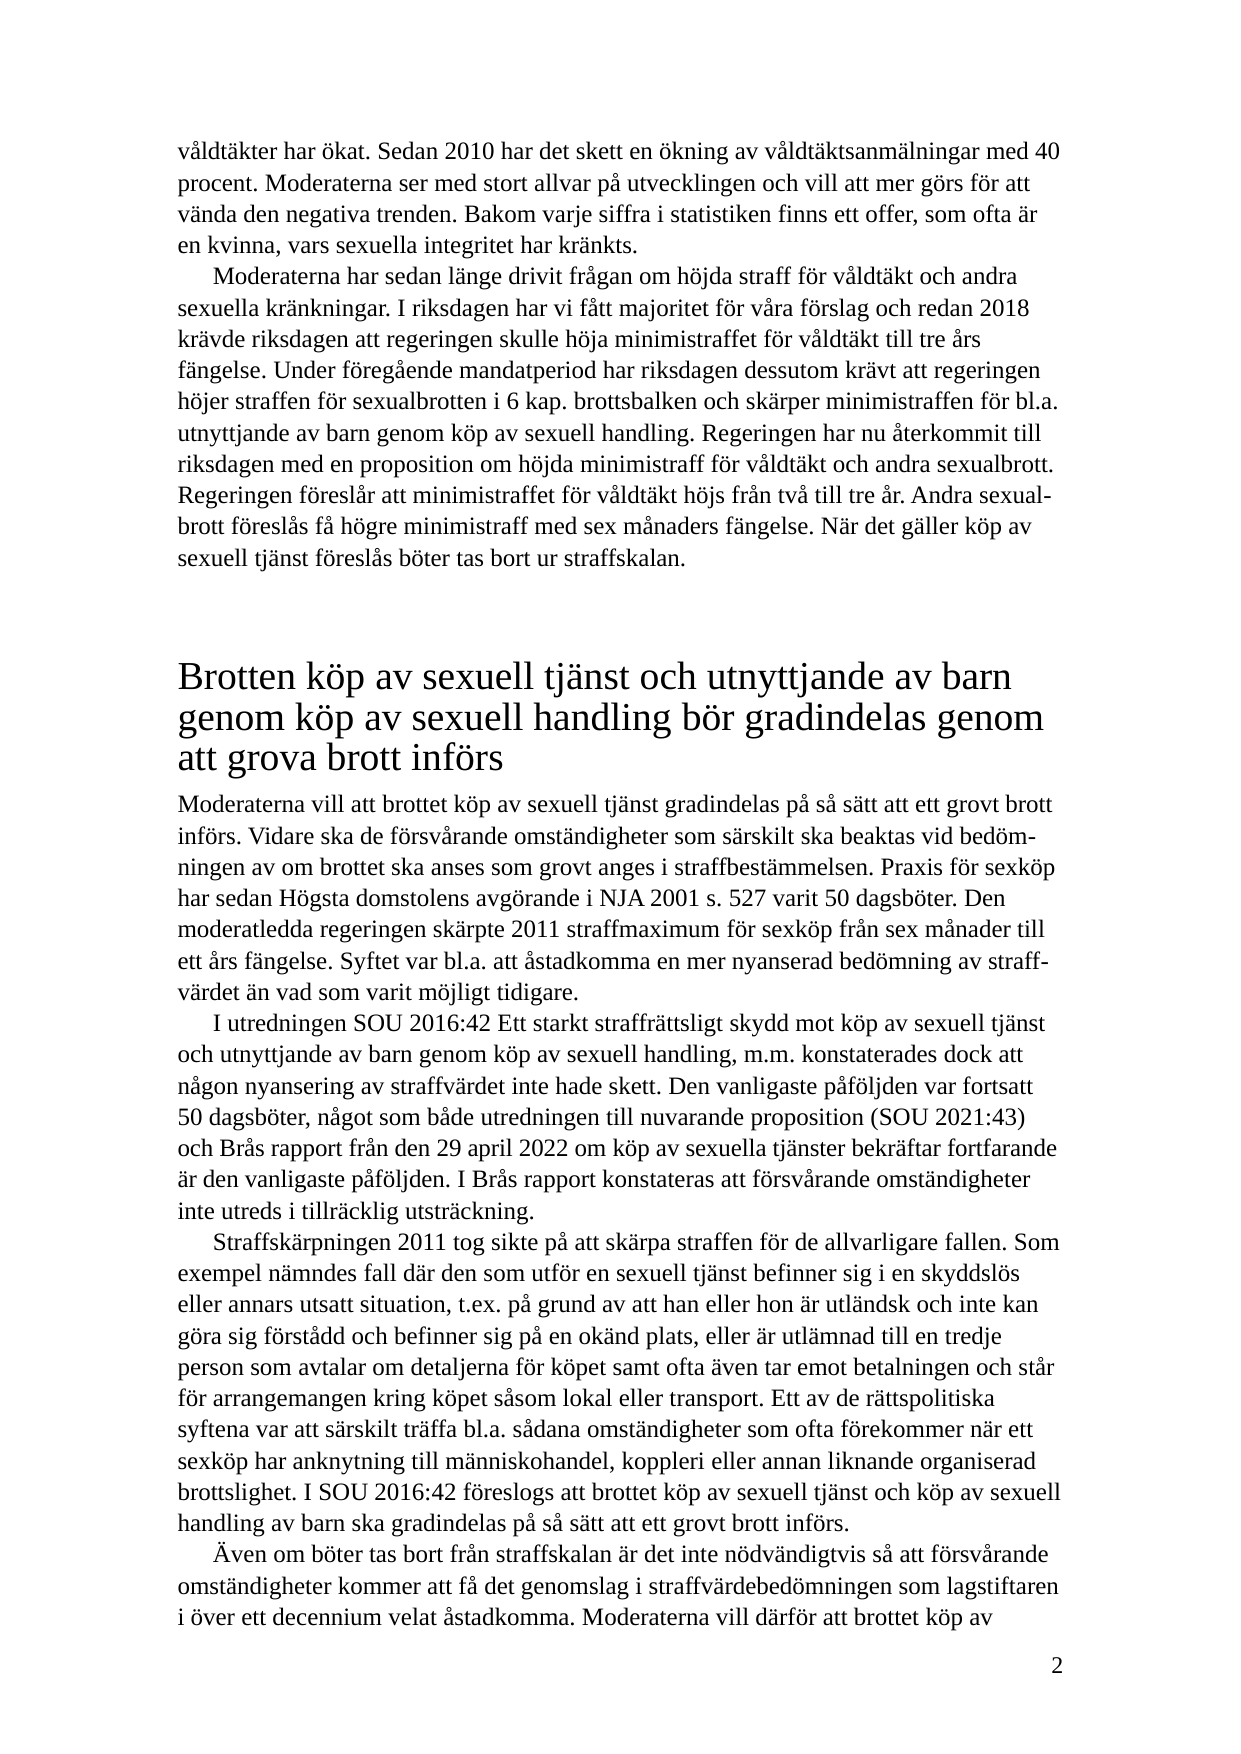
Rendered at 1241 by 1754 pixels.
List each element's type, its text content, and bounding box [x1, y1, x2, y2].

text Moderaterna vill att brottet köp av sexuell tjänst gradindelas på så sätt att ett grovt brott införs. Vidare ska de försvårande omständigheter som särskilt ska beaktas vid bedömningen av om brottet ska anses som grovt anges i straffbestämmelsen. Praxis för sexköp har sedan Högsta domstolens avgörande i NJA 2001 s. 527 varit 50 dagsböter. Den moderatledda regeringen skärpte 2011 straffmaximum för sexköp från sex månader till ett års fängelse. Syftet var bl.a. att åstadkomma en mer nyanserad bedömning av straffvärdet än vad som varit möjligt tidigare. [177, 787, 1063, 1006]
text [177, 134, 1063, 259]
text Straffskärpningen 2011 tog sikte på att skärpa straffen för de allvarligare fallen. Som exempel nämndes fall där den som utför en sexuell tjänst befinner sig i en skyddslös eller annars utsatt situation, t.ex. på grund av att han eller hon är utländsk och inte kan göra sig förstådd och befinner sig på en okänd plats, eller är utlämnad till en tredje person som avtalar om detaljerna för köpet samt ofta även tar emot betalningen och står för arrangemangen kring köpet såsom lokal eller transport. Ett av de rättspolitiska syftena var att särskilt träffa bl.a. sådana omständigheter som ofta förekommer när ett sexköp har anknytning till människohandel, koppleri eller annan liknande organiserad brottslighet. I SOU 2016:42 föreslogs att brottet köp av sexuell tjänst och köp av sexuell handling av barn ska gradindelas på så sätt att ett grovt brott införs. [177, 1224, 1063, 1537]
subtitle Brotten köp av sexuell tjänst och utnyttjande av barn genom köp av sexuell handling bör gradindelas genom att grova brott införs [177, 657, 1063, 779]
text I utredningen SOU 2016:42 Ett starkt straffrättsligt skydd mot köp av sexuell tjänst och utnyttjande av barn genom köp av sexuell handling, m.m. konstaterades dock att någon nyansering av straffvärdet inte hade skett. Den vanligaste påföljden var fortsatt 50 dagsböter, något som både utredningen till nuvarande proposition (SOU 2021:43) och Brås rapport från den 29 april 2022 om köp av sexuella tjänster bekräftar fortfarande är den vanligaste påföljden. I Brås rapport konstateras att försvårande omständigheter inte utreds i tillräcklig utsträckning. [177, 1006, 1063, 1224]
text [177, 1537, 1063, 1631]
text Moderaterna har sedan länge drivit frågan om höjda straff för våldtäkt och andra sexuella kränkningar. I riksdagen har vi fått majoritet för våra förslag och redan 2018 krävde riksdagen att regeringen skulle höja minimistraffet för våldtäkt till tre års fängelse. Under föregående mandatperiod har riksdagen dessutom krävt att regeringen höjer straffen för sexualbrotten i 6 kap. brottsbalken och skärper minimistraffen för bl.a. utnyttjande av barn genom köp av sexuell handling. Regeringen har nu återkommit till riksdagen med en proposition om höjda minimistraff för våldtäkt och andra sexualbrott. Regeringen föreslår att minimistraffet för våldtäkt höjs från två till tre år. Andra sexualbrott föreslås få högre minimistraff med sex månaders fängelse. När det gäller köp av sexuell tjänst föreslås böter tas bort ur straffskalan. [177, 259, 1063, 571]
